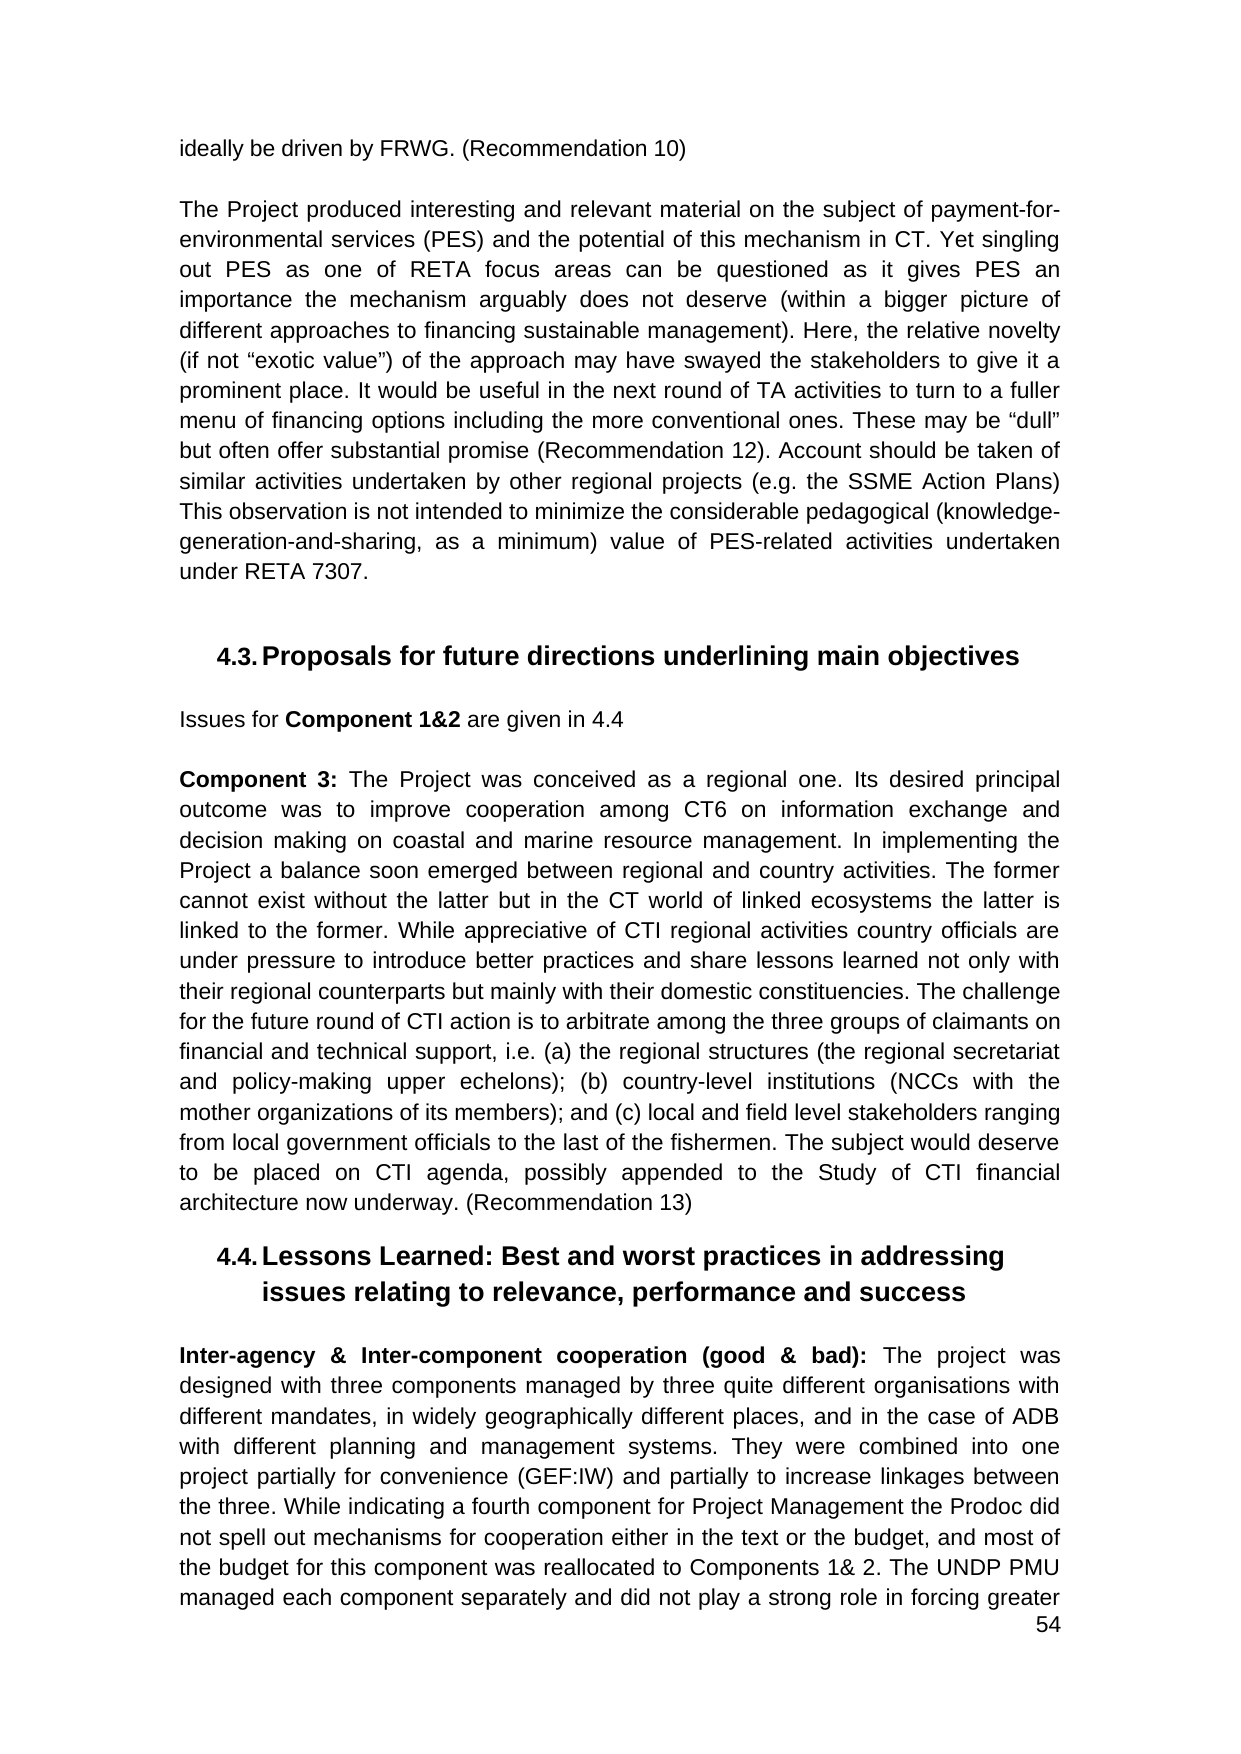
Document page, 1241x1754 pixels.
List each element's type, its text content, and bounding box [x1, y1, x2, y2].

text Component 3: The Project was conceived as a regional one. Its desired principal outcome was to improve cooperation among CT6 on information exchange and decision making on coastal and marine resource management. In implementing the Project a balance soon emerged between regional and country activities. The former cannot exist without the latter but in the CT world of linked ecosystems the latter is linked to the former. While appreciative of CTI regional activities country officials are under pressure to introduce better practices and share lessons learned not only with their regional counterparts but mainly with their domestic constituencies. The challenge for the future round of CTI action is to arbitrate among the three groups of claimants on financial and technical support, i.e. (a) the regional structures (the regional secretariat and policy-making upper echelons); (b) country-level institutions (NCCs with the mother organizations of its members); and (c) local and field level stakeholders ranging from local government officials to the last of the fishermen. The subject would deserve to be placed on CTI agenda, possibly appended to the Study of CTI financial architecture now underway. (Recommendation 13) [179, 766, 1061, 1215]
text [179, 135, 1061, 162]
text Issues for Component 1&2 are given in 4.4 [179, 706, 1061, 732]
subtitle Lessons Learned: Best and worst practices in addressing issues relating to relevance, performance and success [217, 1240, 1061, 1307]
subtitle Proposals for future directions underlining main objectives [217, 639, 1061, 671]
text The Project produced interesting and relevant material on the subject of payment-for-environmental services (PES) and the potential of this mechanism in CT. Yet singling out PES as one of RETA focus areas can be questioned as it gives PES an importance the mechanism arguably does not deserve (within a bigger picture of different approaches to financing sustainable management). Here, the relative novelty (if not “exotic value”) of the approach may have swayed the stakeholders to give it a prominent place. It would be useful in the next round of TA activities to turn to a fuller menu of financing options including the more conventional ones. These may be “dull” but often offer substantial promise (Recommendation 12). Account should be taken of similar activities undertaken by other regional projects (e.g. the SSME Action Plans) This observation is not intended to minimize the considerable pedagogical (knowledge-generation-and-sharing, as a minimum) value of PES-related activities undertaken under RETA 7307. [179, 196, 1061, 585]
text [179, 1342, 1061, 1610]
